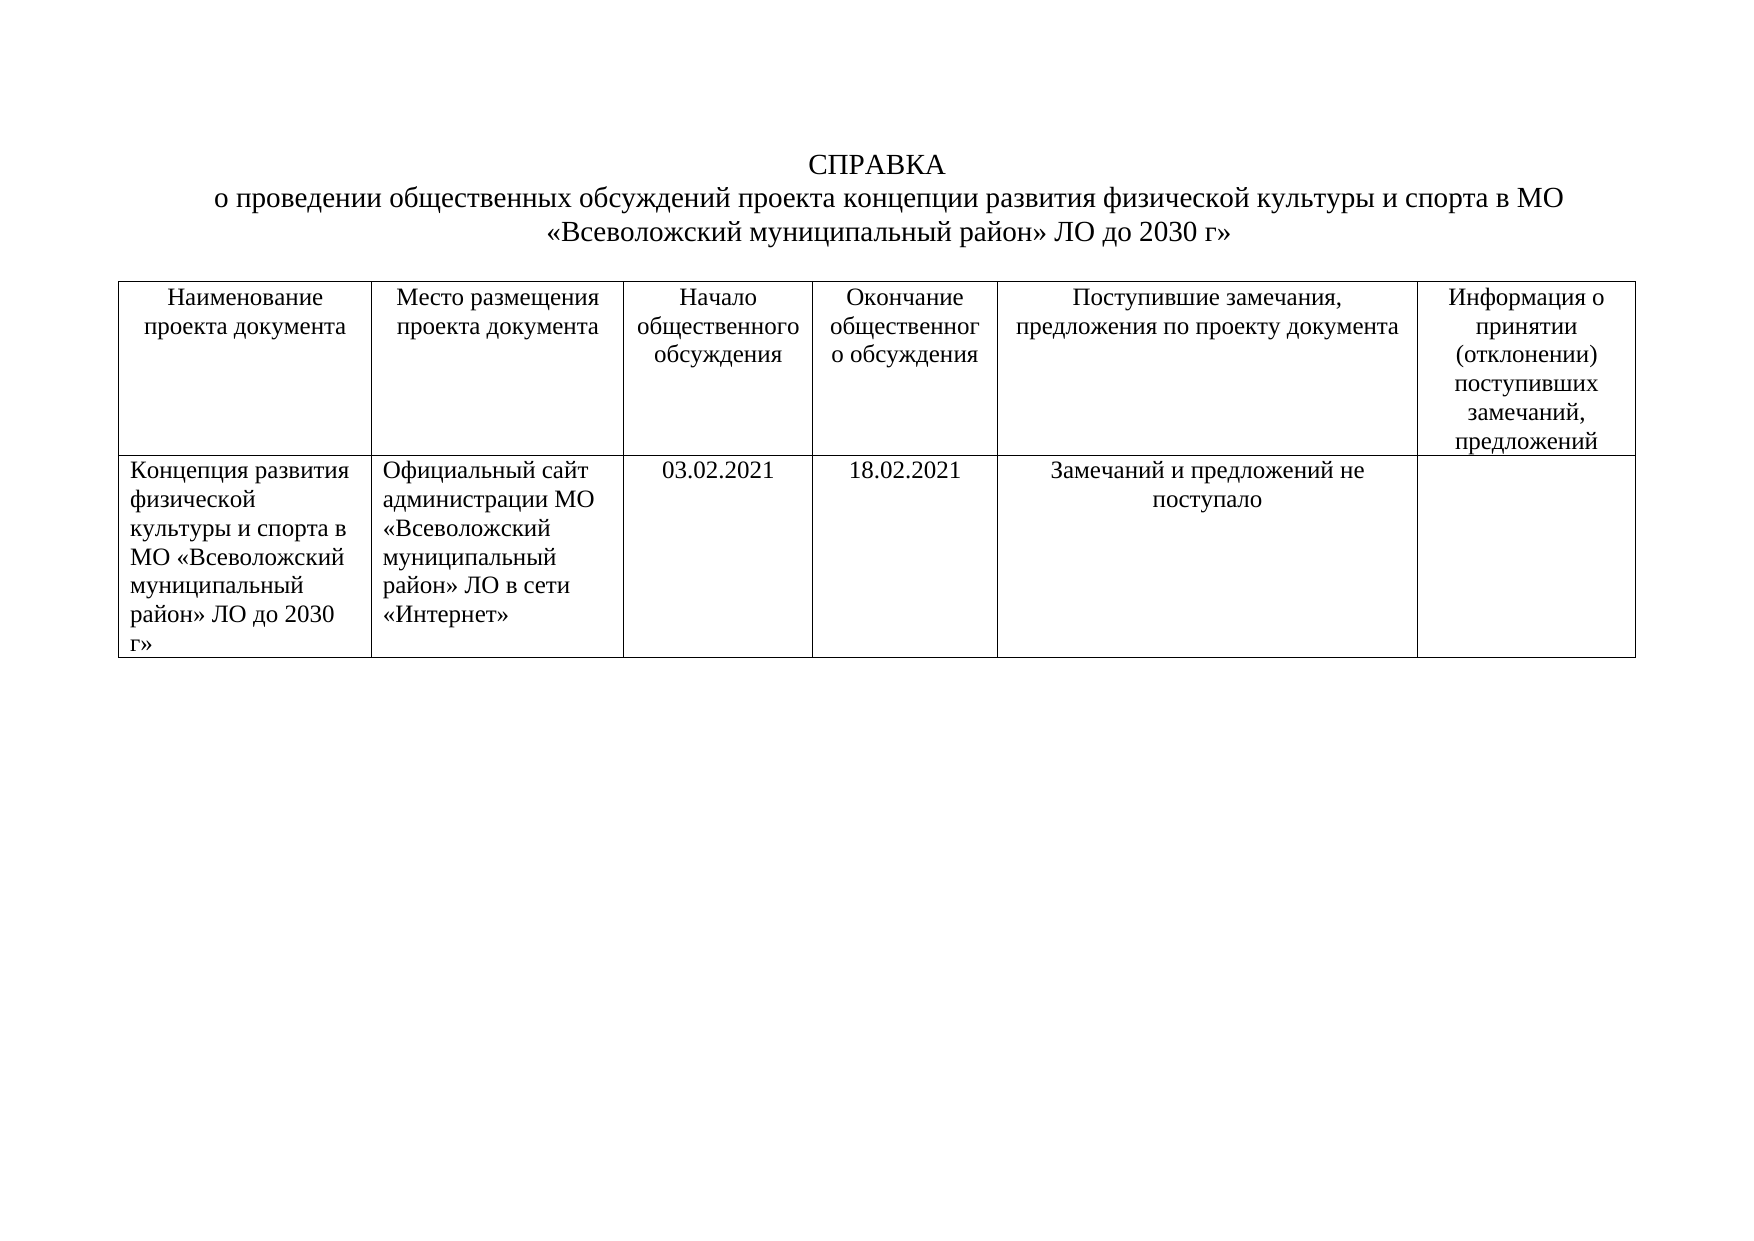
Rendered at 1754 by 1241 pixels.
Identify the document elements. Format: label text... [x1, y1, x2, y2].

table_cell [1418, 456, 1635, 657]
table_header Информация о принятии (отклонении) поступивших замечаний, предложений [1418, 282, 1635, 454]
text о проведении общественных обсуждений проекта концепции развития физической культуры и спорта в МО «Всеволожский муниципальный район» ЛО до 2030 г» [118, 180, 1660, 247]
table_cell Официальный сайт администрации МО «Всеволожский муниципальный район» ЛО в сети «Интернет» [372, 456, 623, 657]
table_header Окончание общественного обсуждения [813, 282, 997, 454]
table_cell Концепция развития физической культуры и спорта в МО «Всеволожский муниципальный район» ЛО до 2030 г» [119, 456, 371, 657]
table_cell 03.02.2021 [624, 456, 812, 657]
table_header Наименование проекта документа [119, 282, 371, 454]
text СПРАВКА [118, 147, 1636, 180]
table_cell 18.02.2021 [813, 456, 997, 657]
table_cell Замечаний и предложений не поступало [998, 456, 1417, 657]
table_header Начало общественного обсуждения [624, 282, 812, 454]
table_header Поступившие замечания, предложения по проекту документа [998, 282, 1417, 454]
table_header Место размещения проекта документа [372, 282, 623, 454]
